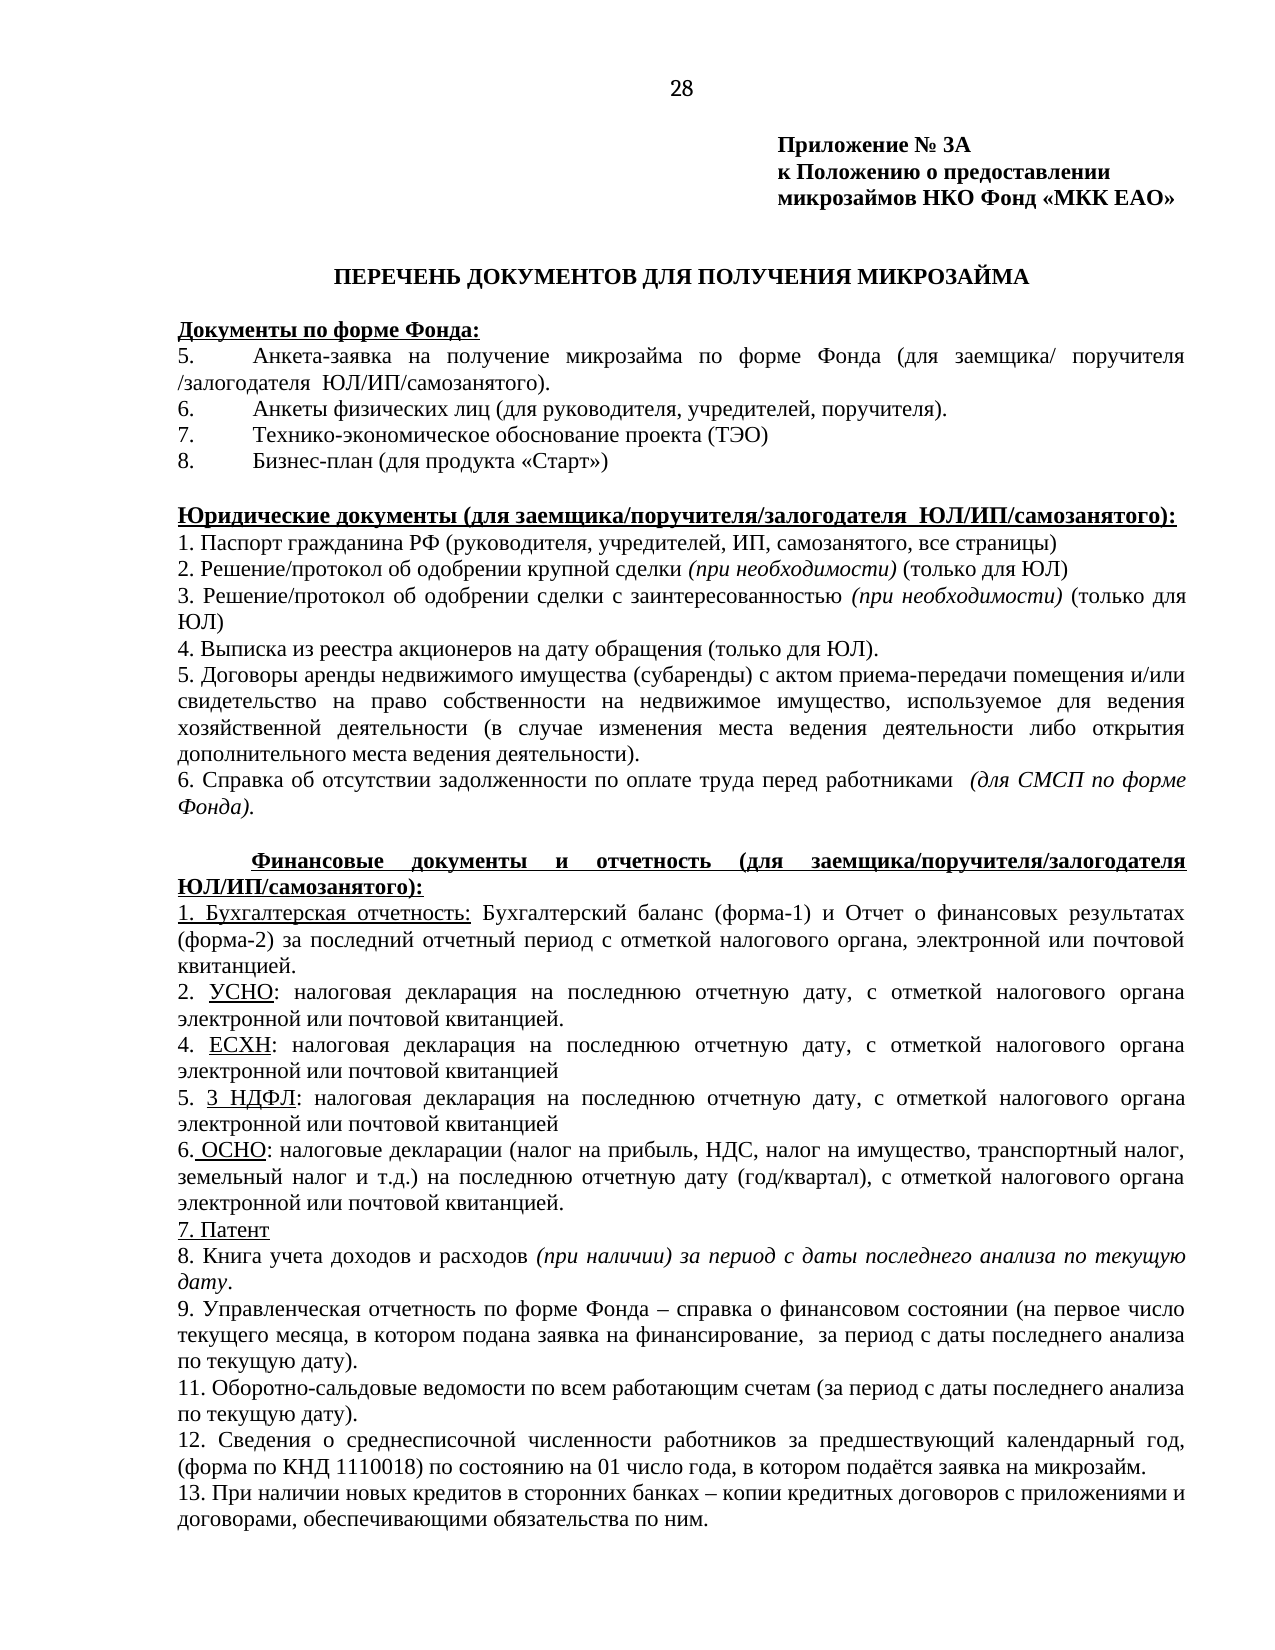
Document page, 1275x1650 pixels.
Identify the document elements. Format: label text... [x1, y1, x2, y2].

text микрозаймов НКО Фонд «МКК ЕАО» [702, 184, 1186, 210]
list Финансовые документы и отчетность (для заемщика/поручителя/залогодателя ЮЛ/ИП/самозанятого): [177, 847, 1186, 899]
text 3. Решение/протокол об одобрении сделки с заинтересованностью (при необходимости) (только для ЮЛ) [177, 582, 1186, 634]
text к Положению о предоставлении [702, 158, 1186, 184]
list Бизнес-план (для продукта «Старт») [177, 448, 1186, 474]
list Технико-экономическое обоснование проекта (ТЭО) [177, 421, 1186, 448]
text 1. Паспорт гражданина РФ (руководителя, учредителей, ИП, самозанятого, все страницы) [177, 529, 1186, 556]
text 8. Книга учета доходов и расходов (при наличии) за период с даты последнего анализа по текущую дату. [177, 1242, 1186, 1295]
text 13. При наличии новых кредитов в сторонних банках – копии кредитных договоров с приложениями и договорами, обеспечивающими обязательства по ним. [177, 1479, 1186, 1532]
list Анкеты физических лиц (для руководителя, учредителей, поручителя). [177, 395, 1186, 421]
text 7. Патент [177, 1216, 1186, 1242]
text Документы по форме Фонда: [177, 316, 1186, 342]
text 6. Справка об отсутствии задолженности по оплате труда перед работниками (для СМСП по форме Фонда). [177, 766, 1186, 819]
list Анкета-заявка на получение микрозайма по форме Фонда (для заемщика/ поручителя /залогодателя ЮЛ/ИП/самозанятого). [177, 342, 1186, 395]
text 11. Оборотно-сальдовые ведомости по всем работающим счетам (за период с даты последнего анализа по текущую дату). [177, 1374, 1186, 1426]
text Юридические документы (для заемщика/поручителя/залогодателя ЮЛ/ИП/самозанятого): [177, 502, 1186, 529]
text 12. Сведения о среднесписочной численности работников за предшествующий календарный год, (форма по КНД 1110018) по состоянию на 01 число года, в котором подаётся заявка на микрозайм. [177, 1426, 1186, 1479]
text 6. ОСНО: налоговые декларации (налог на прибыль, НДС, налог на имущество, транспортный налог, земельный налог и т.д.) на последнюю отчетную дату (год/квартал), с отметкой налогового органа электронной или почтовой квитанцией. [177, 1137, 1186, 1216]
text Приложение № 3А [702, 131, 1186, 158]
text 5. 3 НДФЛ: налоговая декларация на последнюю отчетную дату, с отметкой налогового органа электронной или почтовой квитанцией [177, 1084, 1186, 1137]
text 9. Управленческая отчетность по форме Фонда – справка о финансовом состоянии (на первое число текущего месяца, в котором подана заявка на финансирование, за период с даты последнего анализа по текущую дату). [177, 1295, 1186, 1374]
text 4. Выписка из реестра акционеров на дату обращения (только для ЮЛ). [177, 634, 1186, 661]
text 1. Бухгалтерская отчетность: Бухгалтерский баланс (форма-1) и Отчет о финансовых результатах (форма-2) за последний отчетный период с отметкой налогового органа, электронной или почтовой квитанцией. [177, 899, 1186, 978]
text 2. УСНО: налоговая декларация на последнюю отчетную дату, с отметкой налогового органа электронной или почтовой квитанцией. [177, 978, 1186, 1031]
text 4. ЕСХН: налоговая декларация на последнюю отчетную дату, с отметкой налогового органа электронной или почтовой квитанцией [177, 1031, 1186, 1084]
text 2. Решение/протокол об одобрении крупной сделки (при необходимости) (только для ЮЛ) [177, 556, 1186, 582]
text ПЕРЕЧЕНЬ ДОКУМЕНТОВ ДЛЯ ПОЛУЧЕНИЯ МИКРОЗАЙМА [177, 263, 1186, 289]
text 5. Договоры аренды недвижимого имущества (субаренды) с актом приема-передачи помещения и/или свидетельство на право собственности на недвижимое имущество, используемое для ведения хозяйственной деятельности (в случае изменения места ведения деятельности либо открытия дополнительного места ведения деятельности). [177, 661, 1186, 766]
